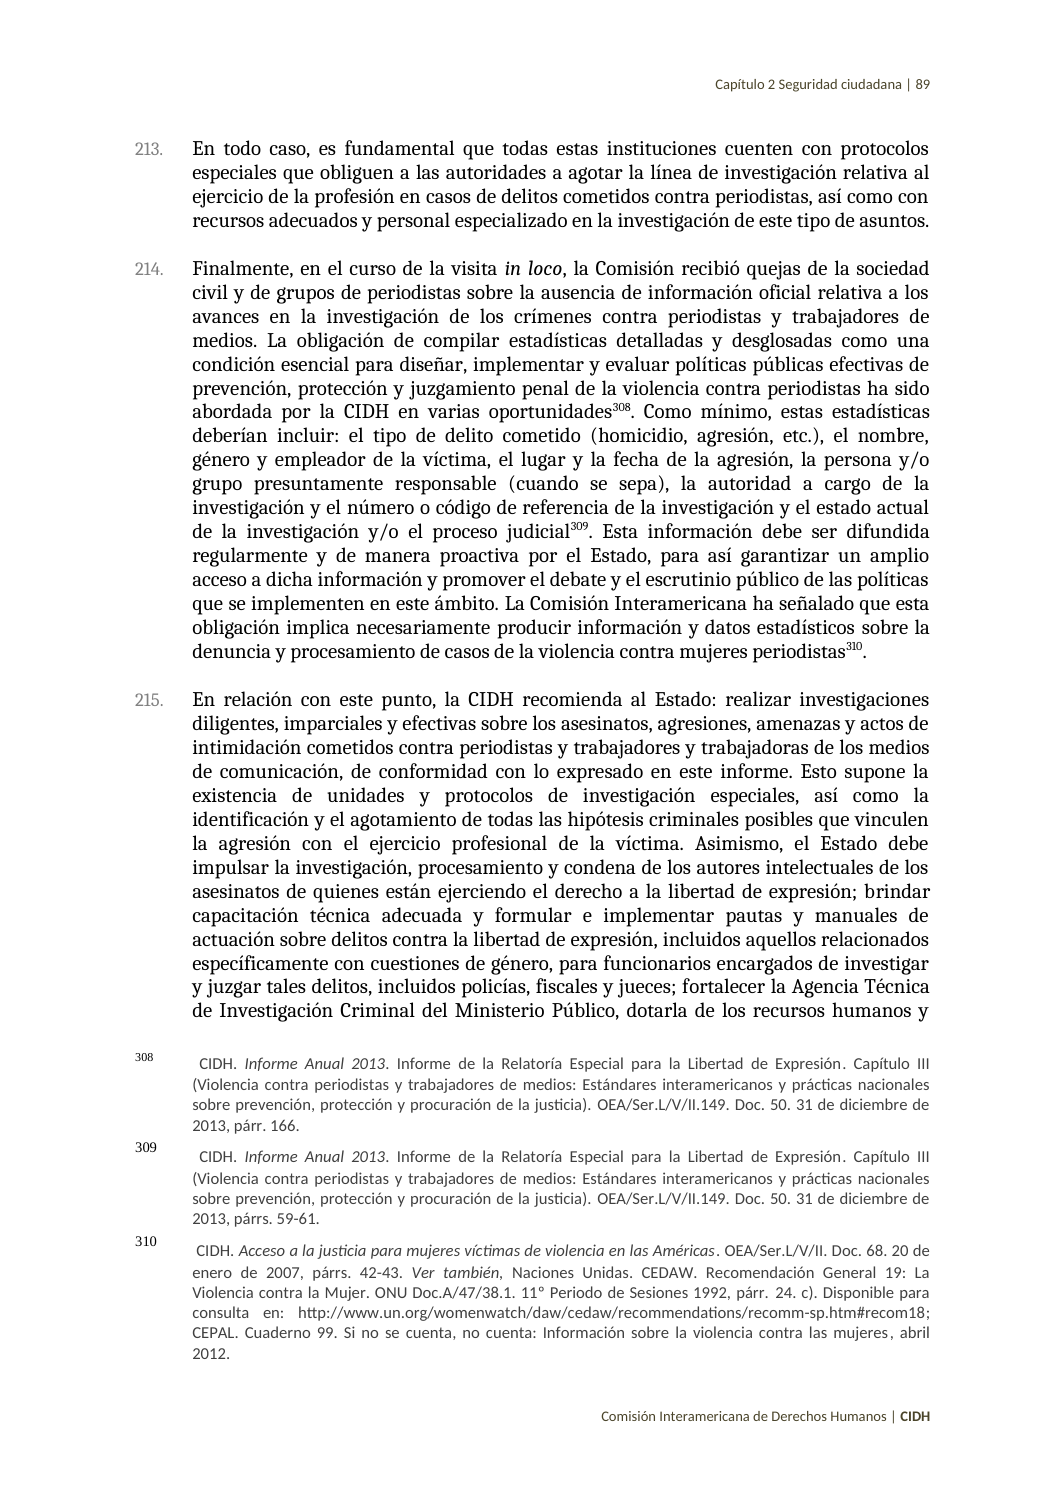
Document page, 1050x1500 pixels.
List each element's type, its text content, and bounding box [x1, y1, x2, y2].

list Finalmente, en el curso de la visita in loco, la Comisión recibió quejas de la sociedad civil y de grupos de periodistas sobre la ausencia de información oficial relativa a los avances en la investigación de los crímenes contra periodistas y trabajadores de medios. La obligación de compilar estadísticas detalladas y desglosadas como una condición esencial para diseñar, implementar y evaluar políticas públicas efectivas de prevención, protección y juzgamiento penal de la violencia contra periodistas ha sido abordada por la CIDH en varias oportunidades. Como mínimo, estas estadísticas deberían incluir: el tipo de delito cometido (homicidio, agresión, etc.), el nombre, género y empleador de la víctima, el lugar y la fecha de la agresión, la persona y/o grupo presuntamente responsable (cuando se sepa), la autoridad a cargo de la investigación y el número o código de referencia de la investigación y el estado actual de la investigación y/o el proceso judicial. Esta información debe ser difundida regularmente y de manera proactiva por el Estado, para así garantizar un amplio acceso a dicha información y promover el debate y el escrutinio público de las políticas que se implementen en este ámbito. La Comisión Interamericana ha señalado que esta obligación implica necesariamente producir información y datos estadísticos sobre la denuncia y procesamiento de casos de la violencia contra mujeres periodistas. [135, 256, 930, 664]
list En todo caso, es fundamental que todas estas instituciones cuenten con protocolos especiales que obliguen a las autoridades a agotar la línea de investigación relativa al ejercicio de la profesión en casos de delitos cometidos contra periodistas, así como con recursos adecuados y personal especializado en la investigación de este tipo de asuntos. [135, 137, 930, 232]
list En relación con este punto, la CIDH recomienda al Estado: realizar investigaciones diligentes, imparciales y efectivas sobre los asesinatos, agresiones, amenazas y actos de intimidación cometidos contra periodistas y trabajadores y trabajadoras de los medios de comunicación, de conformidad con lo expresado en este informe. Esto supone la existencia de unidades y protocolos de investigación especiales, así como la identificación y el agotamiento de todas las hipótesis criminales posibles que vinculen la agresión con el ejercicio profesional de la víctima. Asimismo, el Estado debe impulsar la investigación, procesamiento y condena de los autores intelectuales de los asesinatos de quienes están ejerciendo el derecho a la libertad de expresión; brindar capacitación técnica adecuada y formular e implementar pautas y manuales de actuación sobre delitos contra la libertad de expresión, incluidos aquellos relacionados específicamente con cuestiones de género, para funcionarios encargados de investigar y juzgar tales delitos, incluidos policías, fiscales y jueces; fortalecer la Agencia Técnica de Investigación Criminal del Ministerio Público, dotarla de los recursos humanos y materiales suficientes y definir claramente su competencia respecto de la investigación de delitos contra la libertad de expresión. Asimismo, debe juzgar por tribunales imparciales e independientes a todos los responsables de los asesinatos, agresiones, amenazas y actos de intimidación por causa del ejercicio de la libertad de expresión, remover los obstáculos legales a la investigación y sanción de dichos delitos, asegurar a las víctimas y sus familiares una participación lo más amplia posible en la investigación y procesos judiciales, así como una reparación adecuada y eliminar las barreras de género que obstaculizan el acceso a la justicia; elaborar y mantener estadísticas precisas sobre la violencia contra periodistas y el juzgamiento de tales delitos, así como generar indicadores confiables sobre los diferentes factores que propician hechos violentos o delictivos. Finalmente, en el marco del Plan de Acción de Naciones Unidas sobre la Seguridad de Periodistas y la Cuestión de Impunidad, el Estado debe continuar trabajando de manera conjunta con organismos internacionales de promoción y protección de derechos humanos en la elaboración e implementación de medidas efectivas para erradicar la impunidad de los crímenes contra periodistas y comunicadores. [135, 688, 930, 1023]
